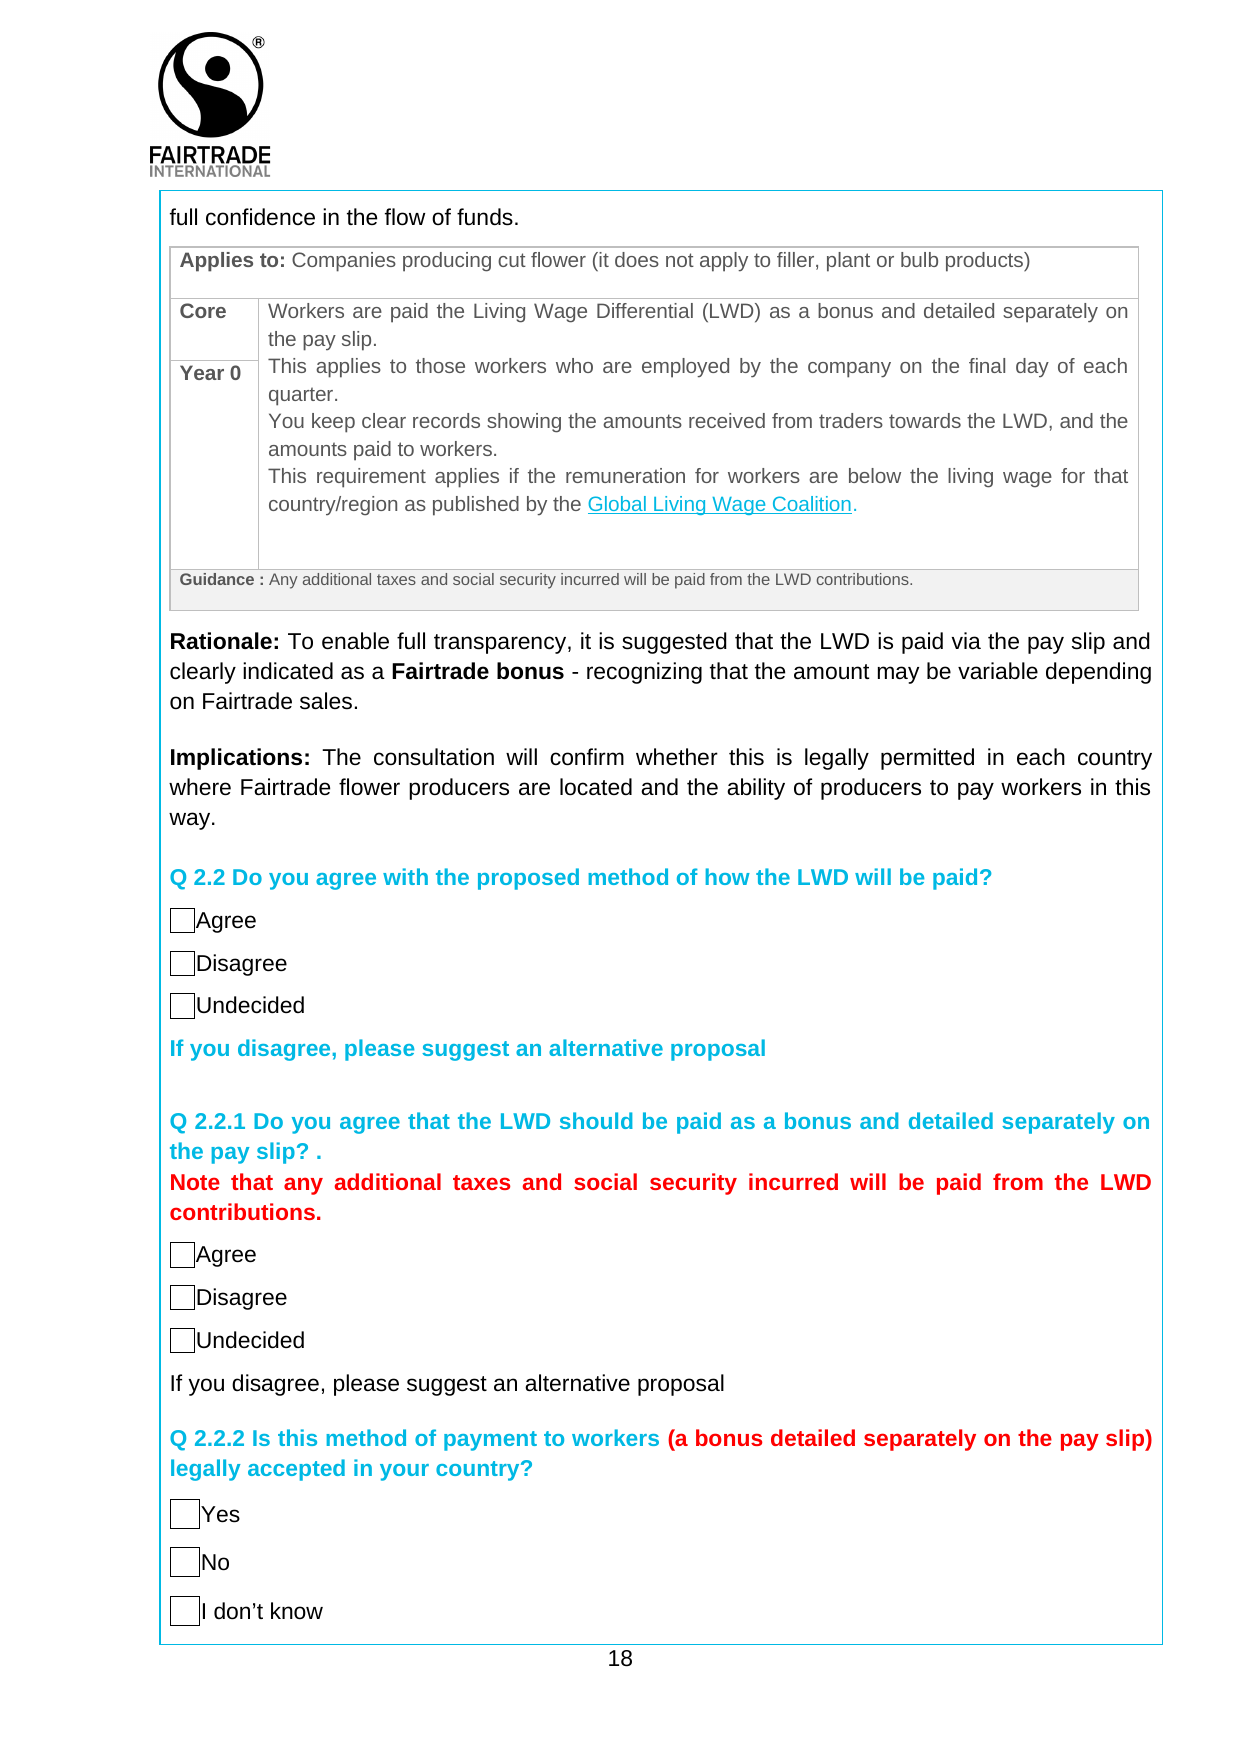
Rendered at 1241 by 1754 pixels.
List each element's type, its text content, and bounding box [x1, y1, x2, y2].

picture [150, 32, 271, 177]
